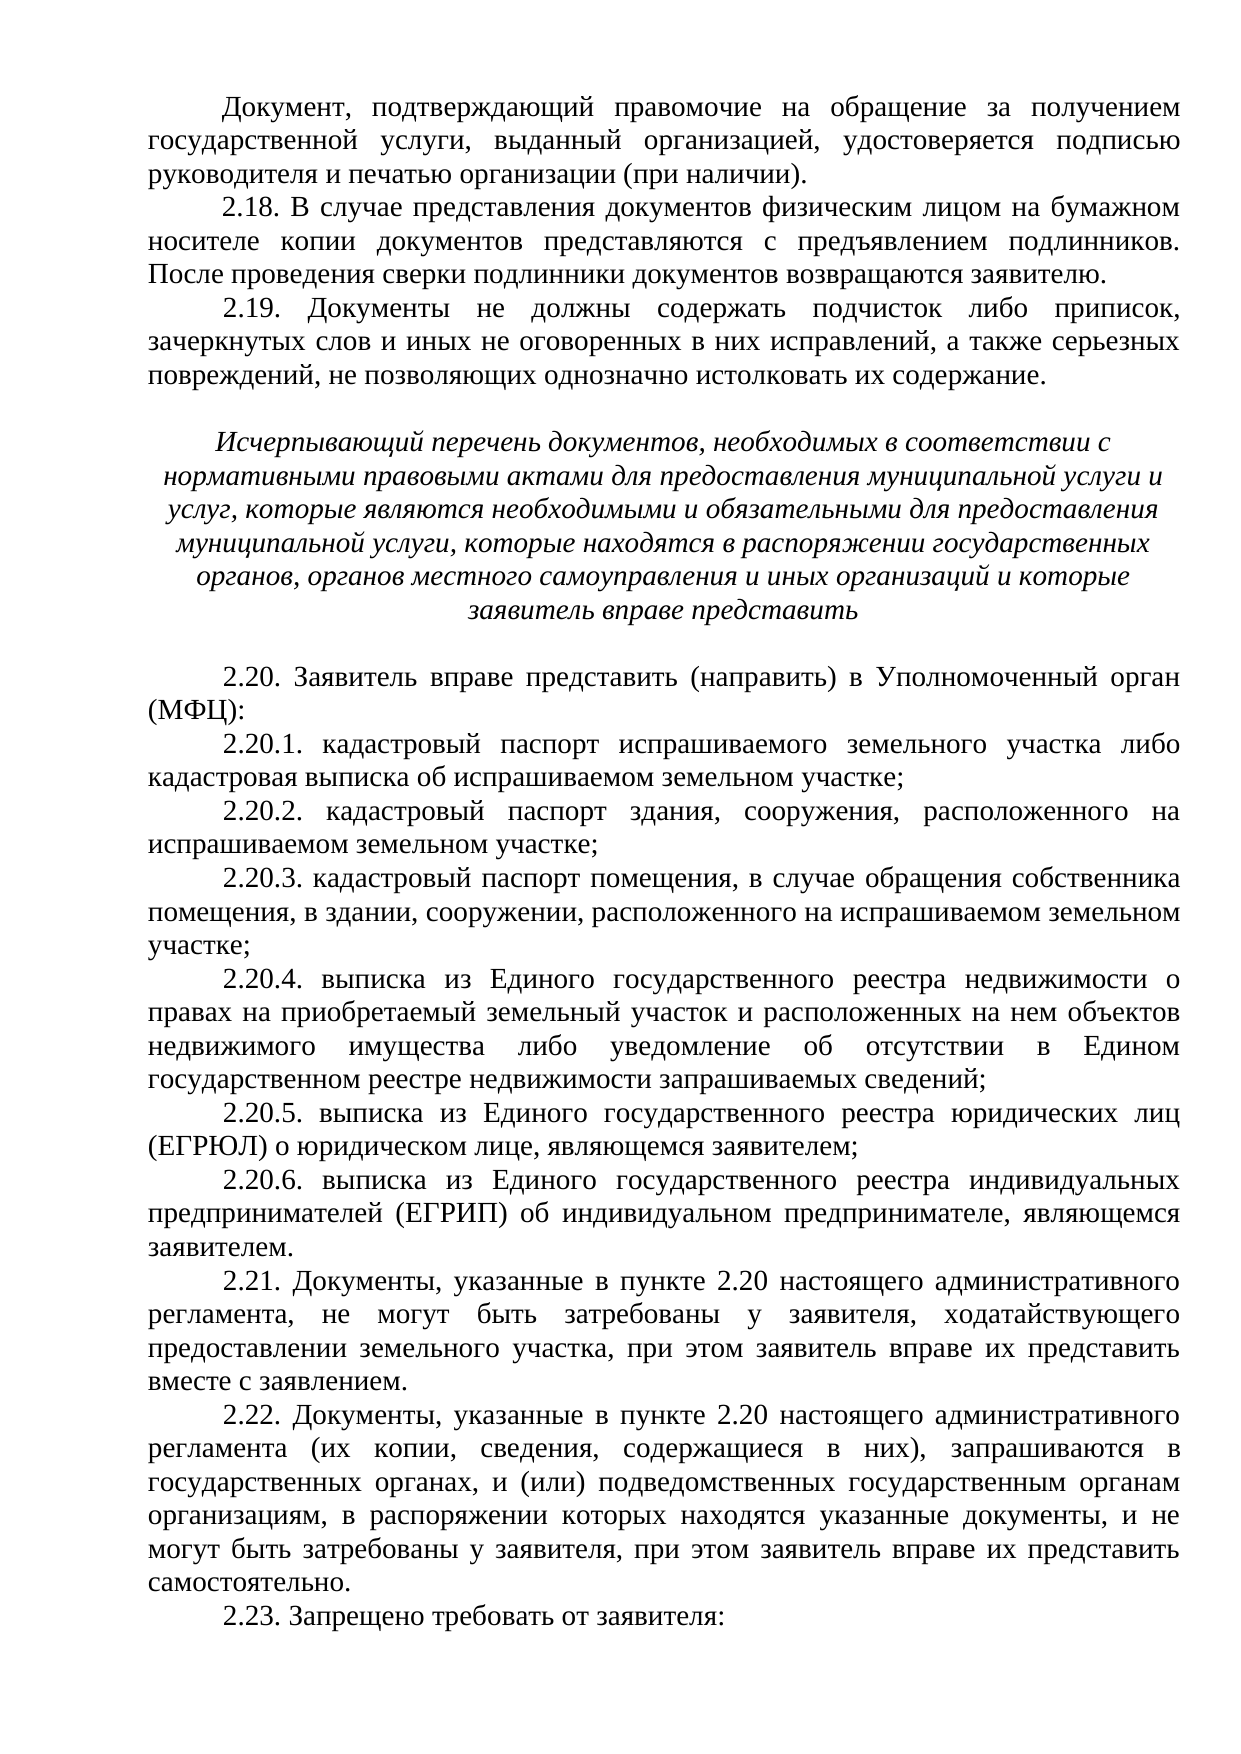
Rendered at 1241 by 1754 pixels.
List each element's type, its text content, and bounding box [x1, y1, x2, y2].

text 2.20.6. выписка из Единого государственного реестра индивидуальных предпринимателей (ЕГРИП) об индивидуальном предпринимателе, являющемся заявителем. [148, 1162, 1181, 1263]
text 2.19. Документы не должны содержать подчисток либо приписок, зачеркнутых слов и иных не оговоренных в них исправлений, а также серьезных повреждений, не позволяющих однозначно истолковать их содержание. [148, 290, 1181, 391]
text 2.21. Документы, указанные в пункте 2.20 настоящего административного регламента, не могут быть затребованы у заявителя, ходатайствующего предоставлении земельного участка, при этом заявитель вправе их представить вместе с заявлением. [148, 1263, 1181, 1397]
text 2.20.4. выписка из Единого государственного реестра недвижимости о правах на приобретаемый земельный участок и расположенных на нем объектов недвижимого имущества либо уведомление об отсутствии в Едином государственном реестре недвижимости запрашиваемых сведений; [148, 961, 1181, 1095]
text 2.20. Заявитель вправе представить (направить) в Уполномоченный орган (МФЦ): [148, 659, 1181, 726]
text 2.20.5. выписка из Единого государственного реестра юридических лиц (ЕГРЮЛ) о юридическом лице, являющемся заявителем; [148, 1095, 1181, 1162]
text 2.18. В случае представления документов физическим лицом на бумажном носителе копии документов представляются с предъявлением подлинников. После проведения сверки подлинники документов возвращаются заявителю. [148, 189, 1181, 290]
text 2.20.2. кадастровый паспорт здания, сооружения, расположенного на испрашиваемом земельном участке; [148, 793, 1181, 860]
text 2.20.3. кадастровый паспорт помещения, в случае обращения собственника помещения, в здании, сооружении, расположенного на испрашиваемом земельном участке; [148, 860, 1181, 961]
text Документ, подтверждающий правомочие на обращение за получением государственной услуги, выданный организацией, удостоверяется подписью руководителя и печатью организации (при наличии). [148, 89, 1181, 189]
text 2.22. Документы, указанные в пункте 2.20 настоящего административного регламента (их копии, сведения, содержащиеся в них), запрашиваются в государственных органах, и (или) подведомственных государственным органам организациям, в распоряжении которых находятся указанные документы, и не могут быть затребованы у заявителя, при этом заявитель вправе их представить самостоятельно. [148, 1397, 1181, 1598]
text 2.23. Запрещено требовать от заявителя: [148, 1598, 1181, 1632]
text Исчерпывающий перечень документов, необходимых в соответствии с нормативными правовыми актами для предоставления муниципальной услуги и услуг, которые являются необходимыми и обязательными для предоставления муниципальной услуги, которые находятся в распоряжении государственных органов, органов местного самоуправления и иных организаций и которые заявитель вправе представить [148, 424, 1181, 625]
text 2.20.1. кадастровый паспорт испрашиваемого земельного участка либо кадастровая выписка об испрашиваемом земельном участке; [148, 726, 1181, 793]
